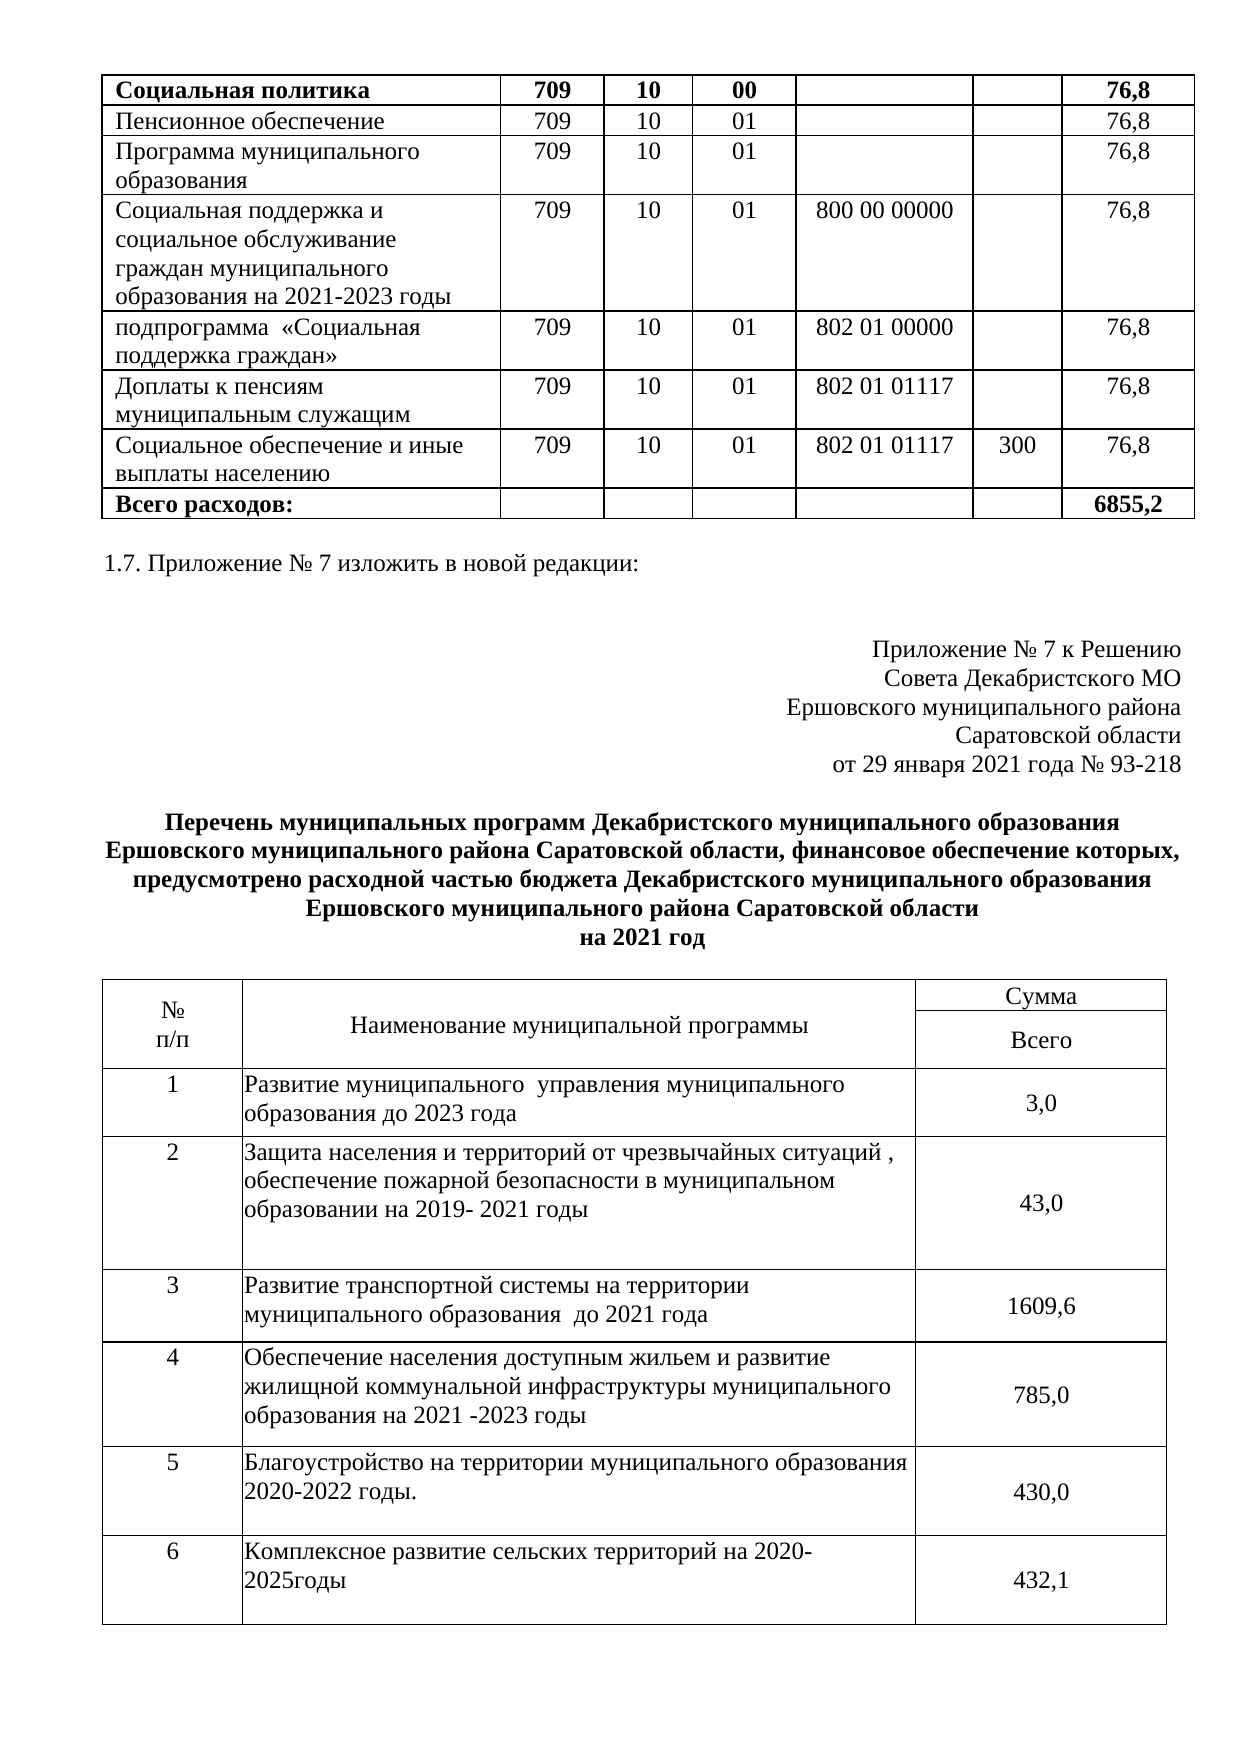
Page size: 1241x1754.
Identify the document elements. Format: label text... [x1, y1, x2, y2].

table_cell 76,8 [1063, 136, 1194, 193]
table_cell 01 [693, 371, 795, 428]
table_cell 00 [693, 76, 795, 104]
table_cell 76,8 [1063, 371, 1194, 428]
table_cell Всего расходов: [103, 489, 500, 518]
table_cell 2 [103, 1137, 242, 1269]
table_cell 01 [693, 430, 795, 487]
table_cell Развитие муниципального управления муниципального образования до 2023 года [243, 1069, 915, 1136]
text Саратовской области [103, 720, 1181, 749]
table_cell [974, 312, 1061, 369]
text 1.7. Приложение № 7 изложить в новой редакции: [103, 548, 1181, 577]
table_cell [974, 136, 1061, 193]
table_header № п/п [103, 980, 242, 1068]
table_cell 709 [501, 430, 603, 487]
table_cell [797, 106, 972, 134]
table_cell 802 01 01117 [797, 371, 972, 428]
table_cell 01 [693, 136, 795, 193]
table_cell Комплексное развитие сельских территорий на 2020-2025годы [243, 1536, 915, 1624]
table_cell 3,0 [916, 1069, 1166, 1136]
table_cell 01 [693, 312, 795, 369]
table_cell Социальное обеспечение и иные выплаты населению [103, 430, 500, 487]
table_cell Социальная поддержка и социальное обслуживание граждан муниципального образования на 2021-2023 годы [103, 195, 500, 310]
table_cell [797, 76, 972, 104]
table_cell 1609,6 [916, 1270, 1166, 1341]
table_cell Обеспечение населения доступным жильем и развитие жилищной коммунальной инфраструктуры муниципального образования на 2021 -2023 годы [243, 1343, 915, 1446]
table_cell Всего [916, 1011, 1166, 1068]
table_cell 432,1 [916, 1536, 1166, 1624]
text Перечень муниципальных программ Декабристского муниципального образования Ершовского муниципального района Саратовской области, финансовое обеспечение которых, предусмотрено расходной частью бюджета Декабристского муниципального образования Ершовского муниципального района Саратовской области [103, 807, 1181, 922]
table_cell 709 [501, 371, 603, 428]
table_cell Пенсионное обеспечение [103, 106, 500, 134]
text Совета Декабристского МО [103, 663, 1181, 692]
table_cell 6855,2 [1063, 489, 1194, 518]
table_cell 3 [103, 1270, 242, 1341]
table_cell [693, 489, 795, 518]
table_cell [974, 489, 1061, 518]
table_cell 76,8 [1063, 106, 1194, 134]
text от 29 января 2021 года № 93-218 [103, 749, 1181, 778]
table_cell 785,0 [916, 1343, 1166, 1446]
table_cell [974, 76, 1061, 104]
table_cell [501, 489, 603, 518]
table_cell 300 [974, 430, 1061, 487]
table_cell 6 [103, 1536, 242, 1624]
table_cell 709 [501, 106, 603, 134]
table_cell 709 [501, 312, 603, 369]
table_cell 10 [605, 106, 692, 134]
table_cell [974, 195, 1061, 310]
table_cell 10 [605, 371, 692, 428]
table_cell Развитие транспортной системы на территории муниципального образования до 2021 года [243, 1270, 915, 1341]
table_cell 10 [605, 312, 692, 369]
table_cell [974, 371, 1061, 428]
table_cell 01 [693, 106, 795, 134]
table_cell 10 [605, 76, 692, 104]
table_cell 800 00 00000 [797, 195, 972, 310]
table_cell 5 [103, 1447, 242, 1535]
table_cell Доплаты к пенсиям муниципальным служащим [103, 371, 500, 428]
table_cell Защита населения и территорий от чрезвычайных ситуаций , обеспечение пожарной безопасности в муниципальном образовании на 2019- 2021 годы [243, 1137, 915, 1269]
text на 2021 год [103, 922, 1181, 950]
table_header Сумма [916, 980, 1166, 1010]
table_cell 76,8 [1063, 430, 1194, 487]
table_cell 709 [501, 136, 603, 193]
table_cell 76,8 [1063, 195, 1194, 310]
table_cell [797, 489, 972, 518]
table_cell 802 01 00000 [797, 312, 972, 369]
table_cell 43,0 [916, 1137, 1166, 1269]
text Ершовского муниципального района [103, 692, 1181, 720]
table_cell 01 [693, 195, 795, 310]
table_cell 709 [501, 76, 603, 104]
table_cell 802 01 01117 [797, 430, 972, 487]
table_cell Программа муниципального образования [103, 136, 500, 193]
table_cell [974, 106, 1061, 134]
table_cell 10 [605, 195, 692, 310]
table_cell Благоустройство на территории муниципального образования 2020-2022 годы. [243, 1447, 915, 1535]
table_cell 1 [103, 1069, 242, 1136]
table_cell 709 [501, 195, 603, 310]
text Приложение № 7 к Решению [103, 634, 1181, 663]
table_cell 4 [103, 1343, 242, 1446]
table_cell [797, 136, 972, 193]
table_cell 10 [605, 430, 692, 487]
table_cell 10 [605, 136, 692, 193]
table_cell 430,0 [916, 1447, 1166, 1535]
table_cell 76,8 [1063, 312, 1194, 369]
table_cell 76,8 [1063, 76, 1194, 104]
table_cell Социальная политика [103, 76, 500, 104]
table_cell подпрограмма «Социальная поддержка граждан» [103, 312, 500, 369]
table_cell [605, 489, 692, 518]
table_header Наименование муниципальной программы [243, 980, 915, 1068]
